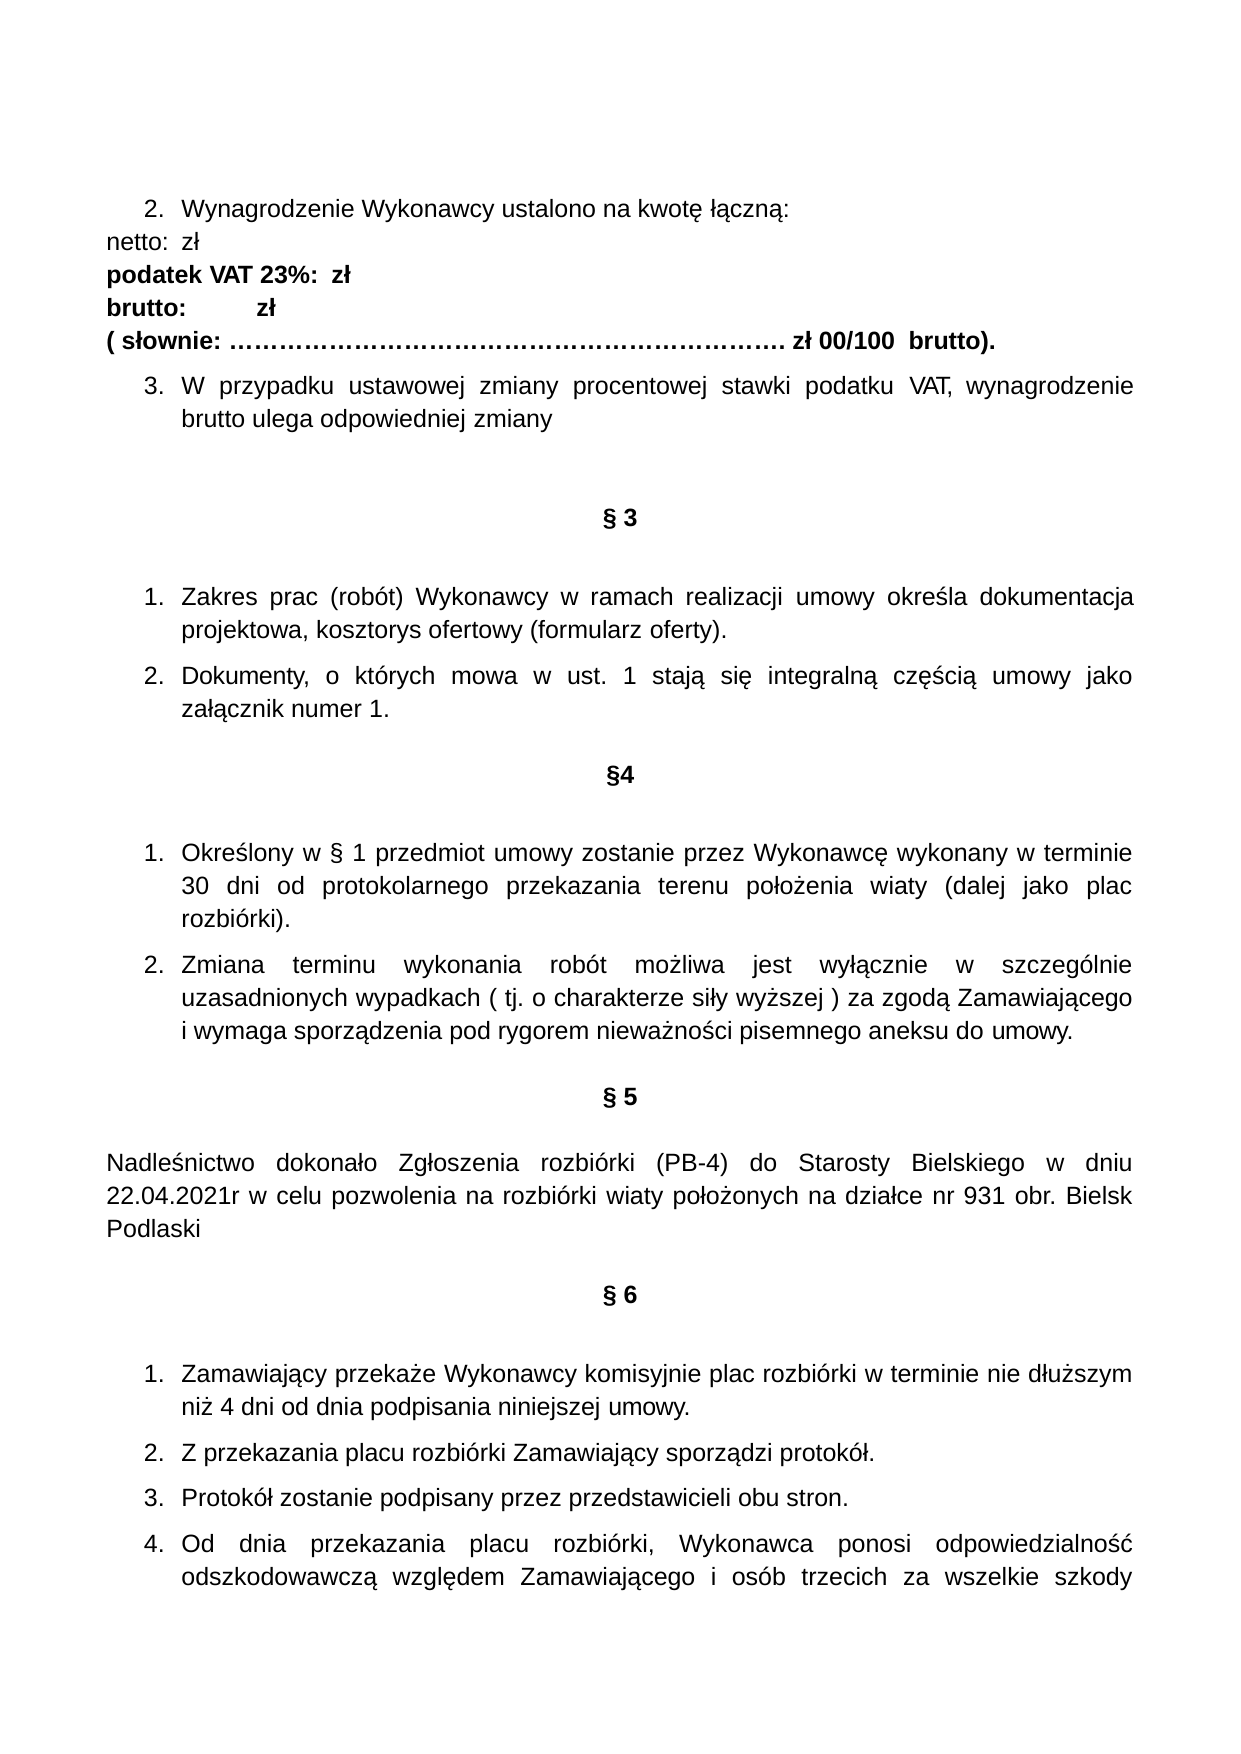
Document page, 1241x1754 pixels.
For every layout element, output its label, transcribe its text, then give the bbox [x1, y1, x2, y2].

text Nadleśnictwo dokonało Zgłoszenia rozbiórki (PB-4) do Starosty Bielskiego w dniu 22.04.2021r w celu pozwolenia na rozbiórki wiaty położonych na działce nr 931 obr. Bielsk Podlaski [106, 1148, 1134, 1243]
text ( słownie: …………………………………………………………. zł 00/100 brutto). [106, 326, 1134, 354]
list Określony w § 1 przedmiot umowy zostanie przez Wykonawcę wykonany w terminie 30 dni od protokolarnego przekazania terenu położenia wiaty (dalej jako plac rozbiórki). [144, 838, 1134, 933]
text netto: zł [106, 227, 1134, 255]
list Zakres prac (robót) Wykonawcy w ramach realizacji umowy określa dokumentacja projektowa, kosztorys ofertowy (formularz oferty). [144, 582, 1134, 644]
list Wynagrodzenie Wykonawcy ustalono na kwotę łączną: [144, 193, 1134, 222]
list Z przekazania placu rozbiórki Zamawiający sporządzi protokół. [144, 1437, 1134, 1466]
list Zmiana terminu wykonania robót możliwa jest wyłącznie w szczególnie uzasadnionych wypadkach ( tj. o charakterze siły wyższej ) za zgodą Zamawiającego i wymaga sporządzenia pod rygorem nieważności pisemnego aneksu do umowy. [144, 950, 1134, 1045]
list W przypadku ustawowej zmiany procentowej stawki podatku VAT, wynagrodzenie brutto ulega odpowiedniej zmiany [144, 371, 1134, 433]
list Dokumenty, o których mowa w ust. 1 stają się integralną częścią umowy jako załącznik numer 1. [144, 661, 1134, 722]
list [144, 1529, 1134, 1591]
text podatek VAT 23%: zł [106, 259, 1134, 288]
text § 6 [106, 1280, 1134, 1309]
list Protokół zostanie podpisany przez przedstawicieli obu stron. [144, 1483, 1134, 1512]
text § 3 [106, 503, 1134, 532]
list Zamawiający przekaże Wykonawcy komisyjnie plac rozbiórki w terminie nie dłuższym niż 4 dni od dnia podpisania niniejszej umowy. [144, 1359, 1134, 1421]
text brutto: zł [106, 293, 1134, 321]
text § 5 [106, 1082, 1134, 1111]
text §4 [106, 760, 1134, 788]
